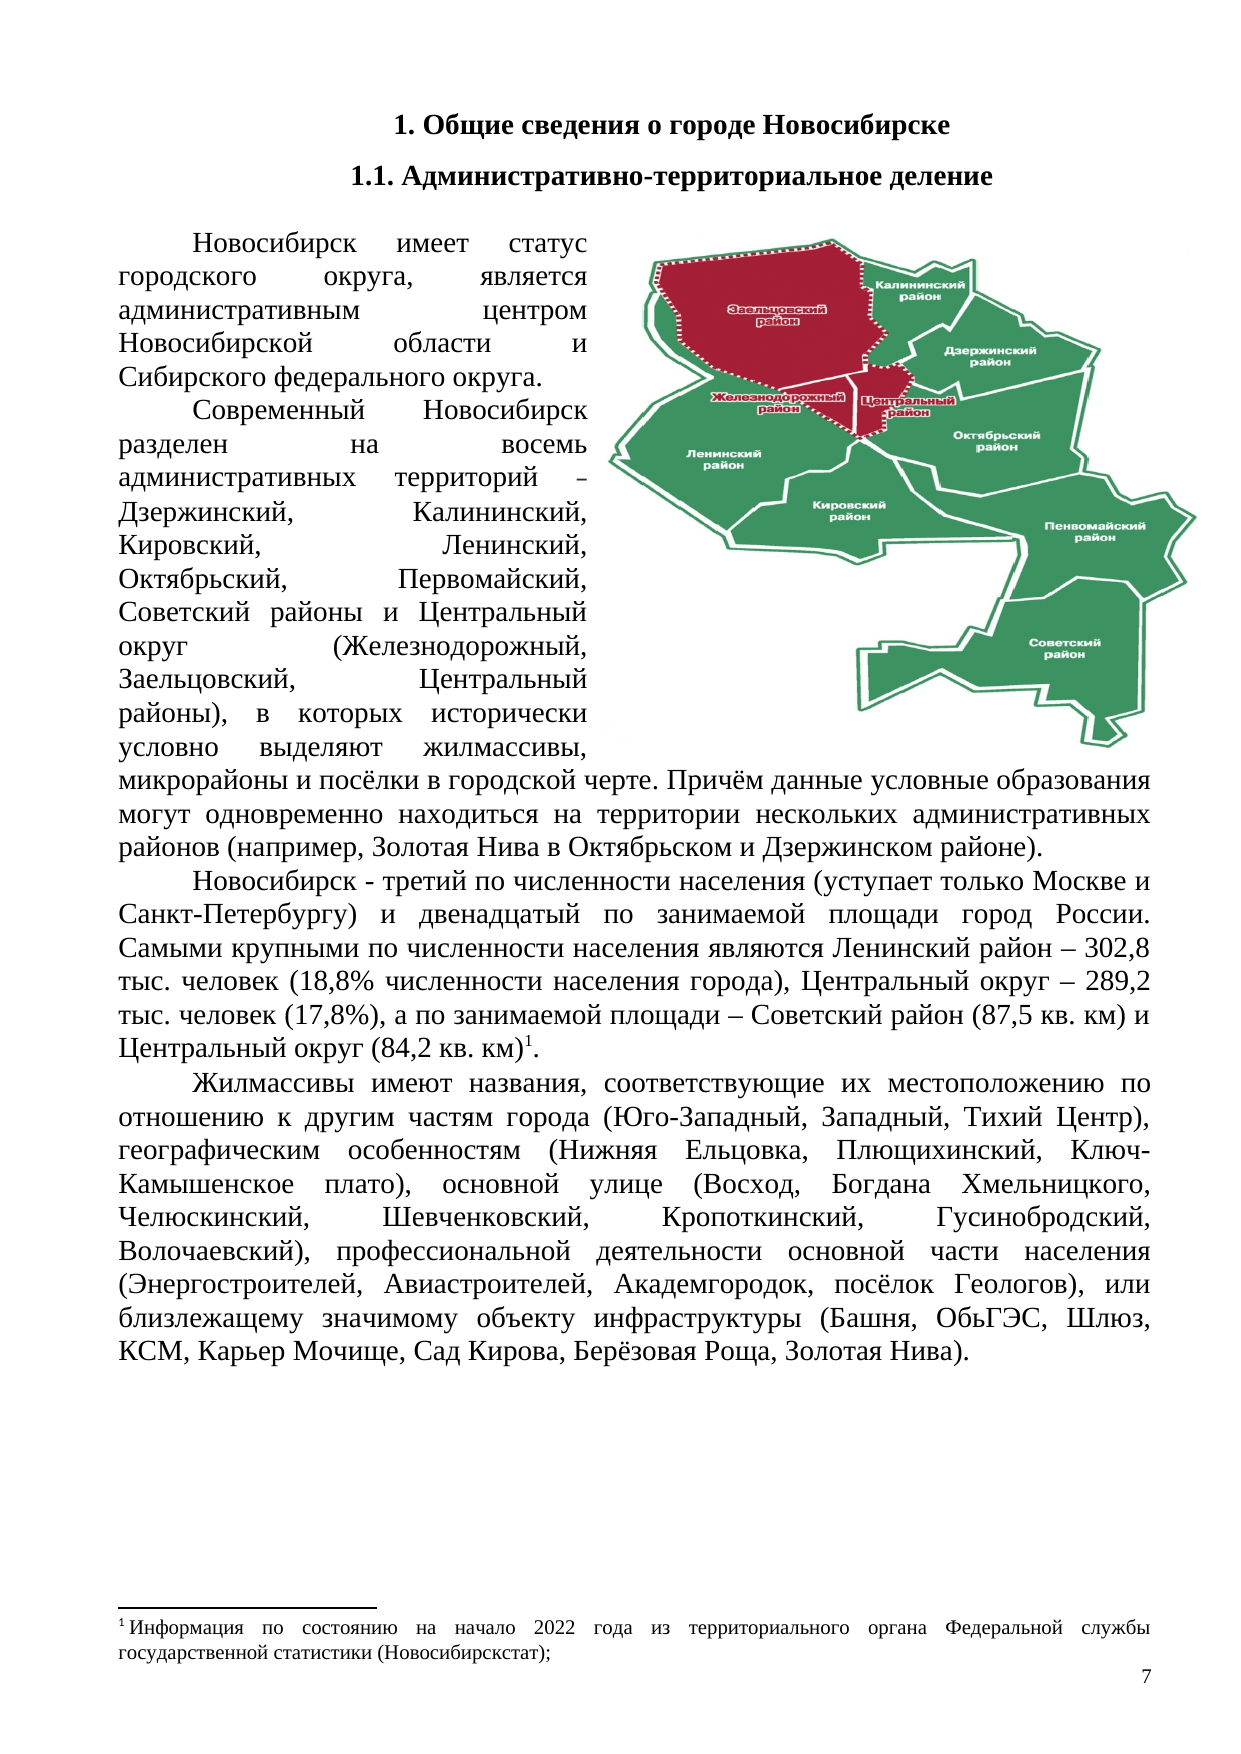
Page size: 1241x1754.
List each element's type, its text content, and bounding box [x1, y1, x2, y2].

text Новосибирск имеет статус городского округа, является административным центром Новосибирской области и Сибирского федерального округа. [118, 225, 1152, 392]
text Новосибирск - третий по численности населения (уступает только Москве и Санкт-Петербургу) и двенадцатый по занимаемой площади город России. Самыми крупными по численности населения являются Ленинский район – 302,8 тыс. человек (18,8% численности населения города), Центральный округ – 289,2 тыс. человек (17,8%), а по занимаемой площади – Советский район (87,5 кв. км) и Центральный округ (84,2 кв. км). [118, 863, 1152, 1065]
text Жилмассивы имеют названия, соответствующие их местоположению по отношению к другим частям города (Юго-Западный, Западный, Тихий Центр), географическим особенностям (Нижняя Ельцовка, Плющихинский, Ключ-Камышенское плато), основной улице (Восход, Богдана Хмельницкого, Челюскинский, Шевченковский, Кропоткинский, Гусинобродский, Волочаевский), профессиональной деятельности основной части населения (Энергостроителей, Авиастроителей, Академгородок, посёлок Геологов), или близлежащему значимому объекту инфраструктуры (Башня, ОбьГЭС, Шлюз, КСМ, Карьер Мочище, Сад Кирова, Берёзовая Роща, Золотая Нива). [118, 1065, 1152, 1367]
text 1.1. Административно-территориальное деление [118, 158, 1152, 191]
subtitle 1. Общие сведения о городе Новосибирске [118, 107, 1152, 141]
picture [1152, 237, 1200, 749]
text Современный Новосибирск разделен на восемь административных территорий – Дзержинский, Калининский, Кировский, Ленинский, Октябрьский, Первомайский, Советский районы и Центральный округ (Железнодорожный, Заельцовский, Центральный районы), в которых исторически условно выделяют жилмассивы, микрорайоны и посёлки в городской черте. Причём данные условные образования могут одновременно находиться на территории нескольких административных районов (например, Золотая Нива в Октябрьском и Дзержинском районе). [118, 392, 1152, 863]
